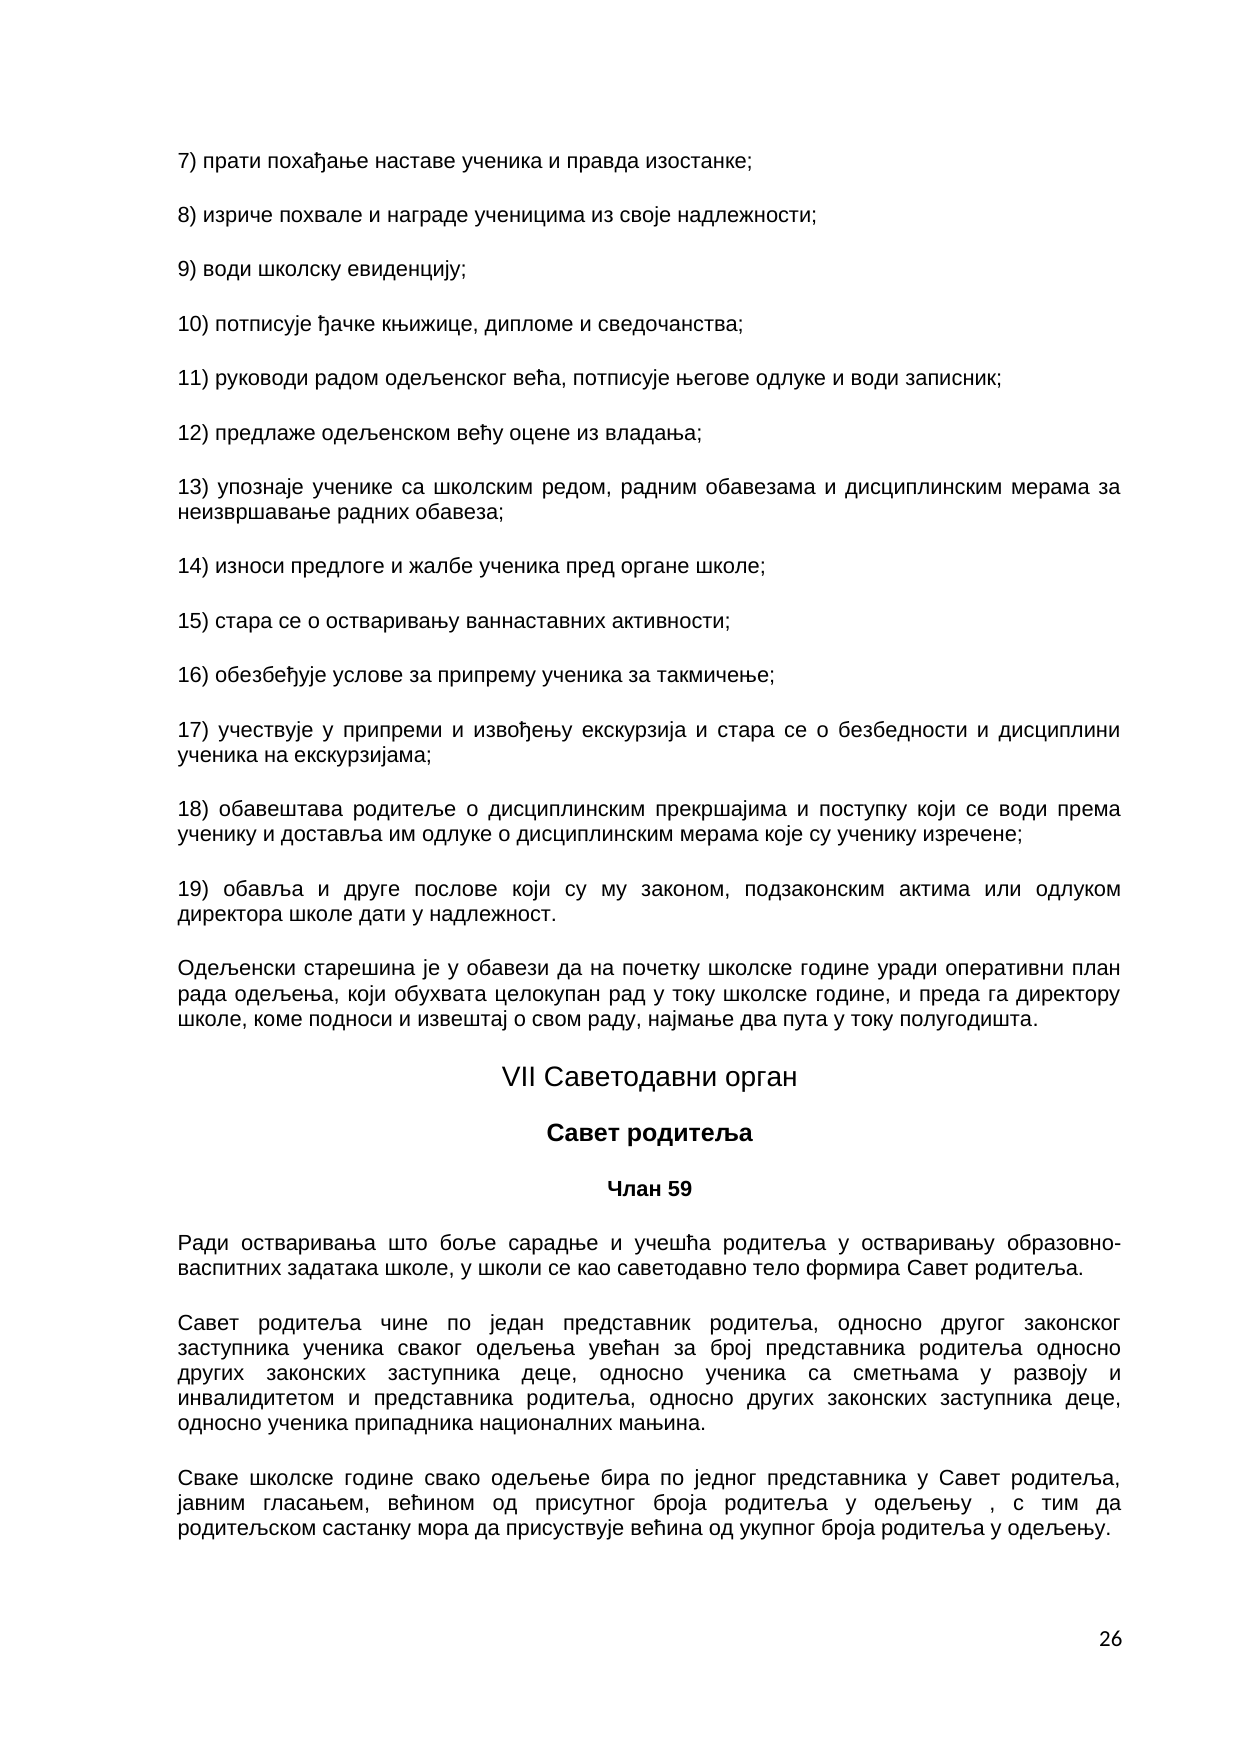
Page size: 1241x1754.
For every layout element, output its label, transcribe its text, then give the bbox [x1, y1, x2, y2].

text 16) обезбеђује услове за припрему ученика за такмичење; [177, 662, 1122, 687]
text 9) води школску евиденцију; [177, 256, 1122, 282]
text 11) руководи радом одељенског већа, потписује његове одлуке и води записник; [177, 365, 1122, 390]
text Сваке школске године свако одељење бира по једног представника у Савет родитеља, јавним гласањем, већином од присутног броја родитеља у одељењу , с тим да родитељском састанку мора да присуствује већина од укупног броја родитеља у одељењу. [177, 1464, 1122, 1540]
text 19) обавља и друге послове који су му законом, подзаконским актима или одлуком директора школе дати у надлежност. [177, 876, 1122, 926]
text Одељенски старешина је у обавези да на почетку школске године уради оперативни план рада одељења, који обухвата целокупан рад у току школске године, и преда га директору школе, коме подноси и извештај о свом раду, најмање два пута у току полугодишта. [177, 955, 1122, 1031]
text 12) предлаже одељенском већу оцене из владања; [177, 419, 1122, 445]
text 17) учествује у припреми и извођењу екскурзија и стара се о безбедности и дисциплини ученика на екскурзијама; [177, 717, 1122, 767]
text VII Саветодавни орган [177, 1060, 1122, 1092]
text 14) износи предлоге и жалбе ученика пред органе школе; [177, 553, 1122, 579]
text 7) прати похађање наставе ученика и правда изостанке; [177, 148, 1122, 173]
text 15) стара се о остваривању ваннаставних активности; [177, 608, 1122, 633]
text Члан 59 [177, 1175, 1122, 1201]
text Ради остваривања што боље сарадње и учешћа родитеља у остваривању образовно-васпитних задатака школе, у школи се као саветодавно тело формира Савет родитеља. [177, 1230, 1122, 1280]
text Савет родитеља чине по један представник родитеља, односно другог законског заступника ученика сваког одељења увећан за број представника родитеља односно других законских заступника деце, односно ученика са сметњама у развоју и инвалидитетом и представника родитеља, односно других законских заступника деце, односно ученика припадника националних мањина. [177, 1309, 1122, 1435]
text Савет родитеља [177, 1117, 1122, 1146]
text 10) потписује ђачке књижице, дипломе и сведочанства; [177, 311, 1122, 336]
text 18) обавештава родитеље о дисциплинским прекршајима и поступку који се води према ученику и доставља им одлуке о дисциплинским мерама које су ученику изречене; [177, 796, 1122, 847]
text 8) изриче похвале и награде ученицима из своје надлежности; [177, 202, 1122, 227]
text 13) упознаје ученике са школским редом, радним обавезама и дисциплинским мерама за неизвршавање радних обавеза; [177, 474, 1122, 524]
